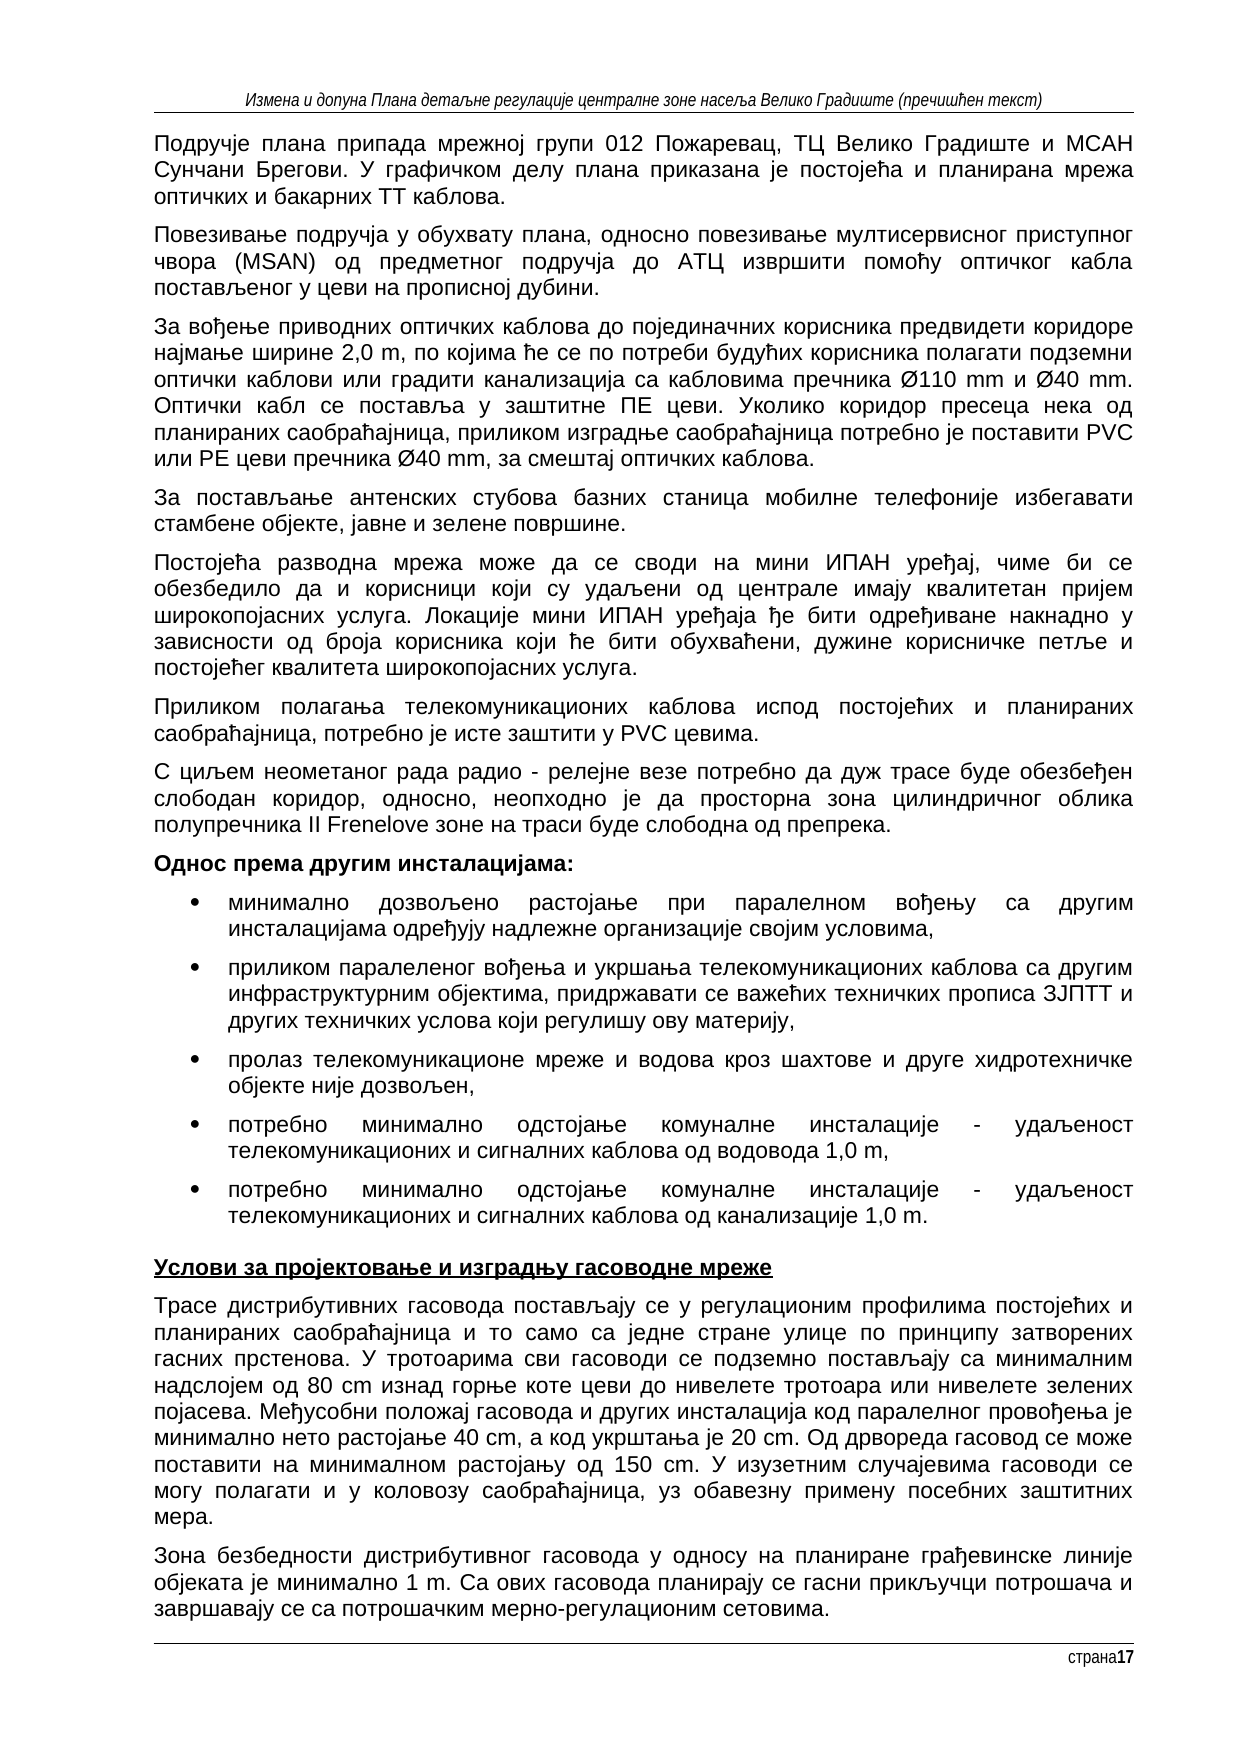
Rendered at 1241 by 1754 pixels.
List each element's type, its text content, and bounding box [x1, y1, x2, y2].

list пролаз телекомуникационе мреже и водова кроз шахтове и друге хидротехничке објекте није дозвољен, [191, 1046, 1134, 1098]
text За постављање антенских стубова базних станица мобилне телефоније избегавати стамбене објекте, јавне и зелене површине. [153, 484, 1134, 536]
list потребно минимално одстојање комуналне инсталације - удаљеност телекомуникационих и сигналних каблова од водовода 1,0 m, [191, 1111, 1134, 1163]
text Услови за пројектовање и изградњу гасоводне мреже [153, 1254, 1134, 1280]
list приликом паралеленог вођења и укршања телекомуникационих каблова са другим инфраструктурним објектима, придржавати се важећих техничких прописа ЗЈПТТ и других техничких услова који регулишу ову материју, [191, 954, 1134, 1033]
text Повезивање подручја у обухвату плана, односно повезивање мултисервисног приступног чвора (MSAN) од предметног подручја до АТЦ извршити помоћу оптичког кабла постављеног у цеви на прописној дубини. [153, 221, 1134, 301]
text Трасе дистрибутивних гасовода постављају се у регулационим профилима постојећих и планираних саобраћајница и то само са једне стране улице по принципу затворених гасних прстенова. У тротоарима сви гасоводи се подземно постављају са минималним надслојем од 80 cm изнад горње коте цеви до нивелете тротоара или нивелете зелених појасева. Међусобни положај гасовода и других инсталација код паралелног провођења је минимално нето растојање 40 cm, а код укрштања је 20 cm. Од дрвореда гасовод се може поставити на минималном растојању од 150 cm. У изузетним случајевима гасоводи се могу полагати и у коловозу саобраћајница, уз обавезну примену посебних заштитних мера. [153, 1292, 1134, 1530]
text Однос према другим инсталацијама: [153, 850, 1134, 876]
text С циљем неометаног рада радио - релејне везе потребно да дуж трасе буде обезбеђен слободан коридор, односно, неопходно је да просторна зона цилиндричног облика полупречника II Frenelove зоне на траси буде слободна од препрека. [153, 758, 1134, 837]
text За вођење приводних оптичких каблова до појединачних корисника предвидети коридоре најмање ширине 2,0 m, по којима ће се по потреби будућих корисника полагати подземни оптички каблови или градити канализација са кабловима пречника Ø110 mm и Ø40 mm. Oптички кабл се поставља у заштитне ПЕ цеви. Уколико коридор пресеца нека од планираних саобраћајница, приликом изградње саобраћајница потребно је поставити PVC или PE цеви пречника Ø40 mm, за смештај оптичких каблова. [153, 313, 1134, 471]
text Постојећа разводна мрежа може да се своди на мини ИПАН уређај, чиме би се обезбедило да и корисници који су удаљени од централе имају квалитетан пријем широкопојасних услуга. Локације мини ИПАН уређаја ђе бити одређиване накнадно у зависности од броја корисника који ће бити обухваћени, дужине корисничке петље и постојећег квалитета широкопојасних услуга. [153, 549, 1134, 681]
text Приликом полагања телекомуникационих каблова испод постојећих и планираних саобраћајница, потребно је исте заштити у PVC цевима. [153, 693, 1134, 746]
text Подручје плана припада мрежној групи 012 Пожаревац, ТЦ Велико Градиште и МСАН Сунчани Брегови. У графичком делу плана приказана је постојећа и планирана мрежа оптичких и бакарних ТТ каблова. [153, 130, 1134, 209]
list потребно минимално одстојање комуналне инсталације - удаљеност телекомуникационих и сигналних каблова од канализације 1,0 m. [191, 1176, 1134, 1229]
text Зона безбедности дистрибутивног гасовода у односу на планиране грађевинске линије објеката је минимално 1 m. Са ових гасовода планирају се гасни прикључци потрошача и завршавају се са потрошачким мерно-регулационим сетовима. [153, 1542, 1134, 1621]
list минимално дозвољено растојање при паралелном вођењу са другим инсталацијама одређују надлежне организације својим условима, [191, 889, 1134, 941]
